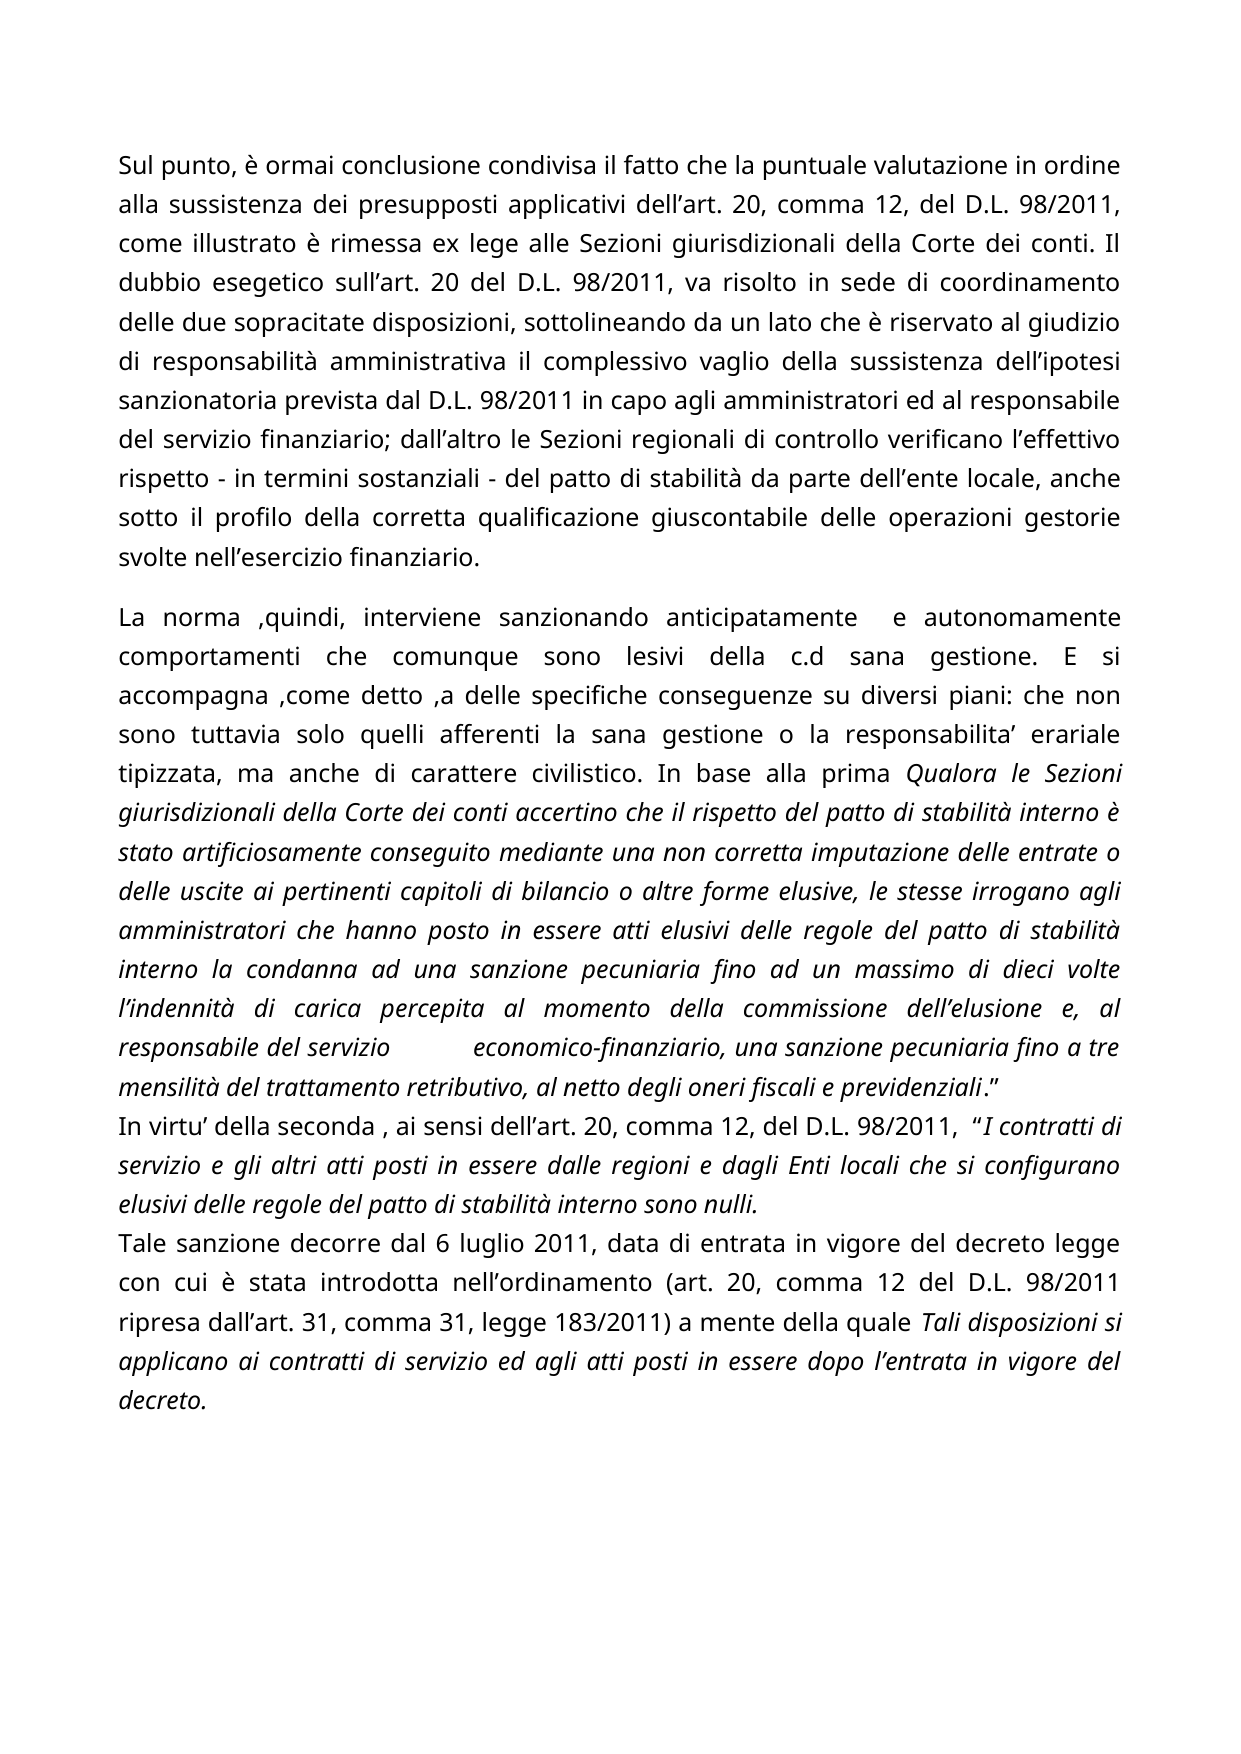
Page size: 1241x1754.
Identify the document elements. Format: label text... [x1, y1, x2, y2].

text La norma ,quindi, interviene sanzionando anticipatamente e autonomamente comportamenti che comunque sono lesivi della c.d sana gestione. E si accompagna ,come detto ,a delle specifiche conseguenze su diversi piani: che non sono tuttavia solo quelli afferenti la sana gestione o la responsabilita’ erariale tipizzata, ma anche di carattere civilistico. In base alla prima Qualora le Sezioni giurisdizionali della Corte dei conti accertino che il rispetto del patto di stabilità interno è stato artificiosamente conseguito mediante una non corretta imputazione delle entrate o delle uscite ai pertinenti capitoli di bilancio o altre forme elusive, le stesse irrogano agli amministratori che hanno posto in essere atti elusivi delle regole del patto di stabilità interno la condanna ad una sanzione pecuniaria fino ad un massimo di dieci volte l’indennità di carica percepita al momento della commissione dell’elusione e, al responsabile del servizio economico-finanziario, una sanzione pecuniaria fino a tre mensilità del trattamento retributivo, al netto degli oneri fiscali e previdenziali.” [118, 599, 1122, 1103]
text Sul punto, è ormai conclusione condivisa il fatto che la puntuale valutazione in ordine alla sussistenza dei presupposti applicativi dell’art. 20, comma 12, del D.L. 98/2011, come illustrato è rimessa ex lege alle Sezioni giurisdizionali della Corte dei conti. Il dubbio esegetico sull’art. 20 del D.L. 98/2011, va risolto in sede di coordinamento delle due sopracitate disposizioni, sottolineando da un lato che è riservato al giudizio di responsabilità amministrativa il complessivo vaglio della sussistenza dell’ipotesi sanzionatoria prevista dal D.L. 98/2011 in capo agli amministratori ed al responsabile del servizio finanziario; dall’altro le Sezioni regionali di controllo verificano l’effettivo rispetto - in termini sostanziali - del patto di stabilità da parte dell’ente locale, anche sotto il profilo della corretta qualificazione giuscontabile delle operazioni gestorie svolte nell’esercizio finanziario. [118, 148, 1122, 573]
text In virtu’ della seconda , ai sensi dell’art. 20, comma 12, del D.L. 98/2011, “I contratti di servizio e gli altri atti posti in essere dalle regioni e dagli Enti locali che si configurano elusivi delle regole del patto di stabilità interno sono nulli. [118, 1108, 1122, 1221]
text Tale sanzione decorre dal 6 luglio 2011, data di entrata in vigore del decreto legge con cui è stata introdotta nell’ordinamento (art. 20, comma 12 del D.L. 98/2011 ripresa dall’art. 31, comma 31, legge 183/2011) a mente della quale Tali disposizioni si applicano ai contratti di servizio ed agli atti posti in essere dopo l’entrata in vigore del decreto. [118, 1226, 1122, 1417]
